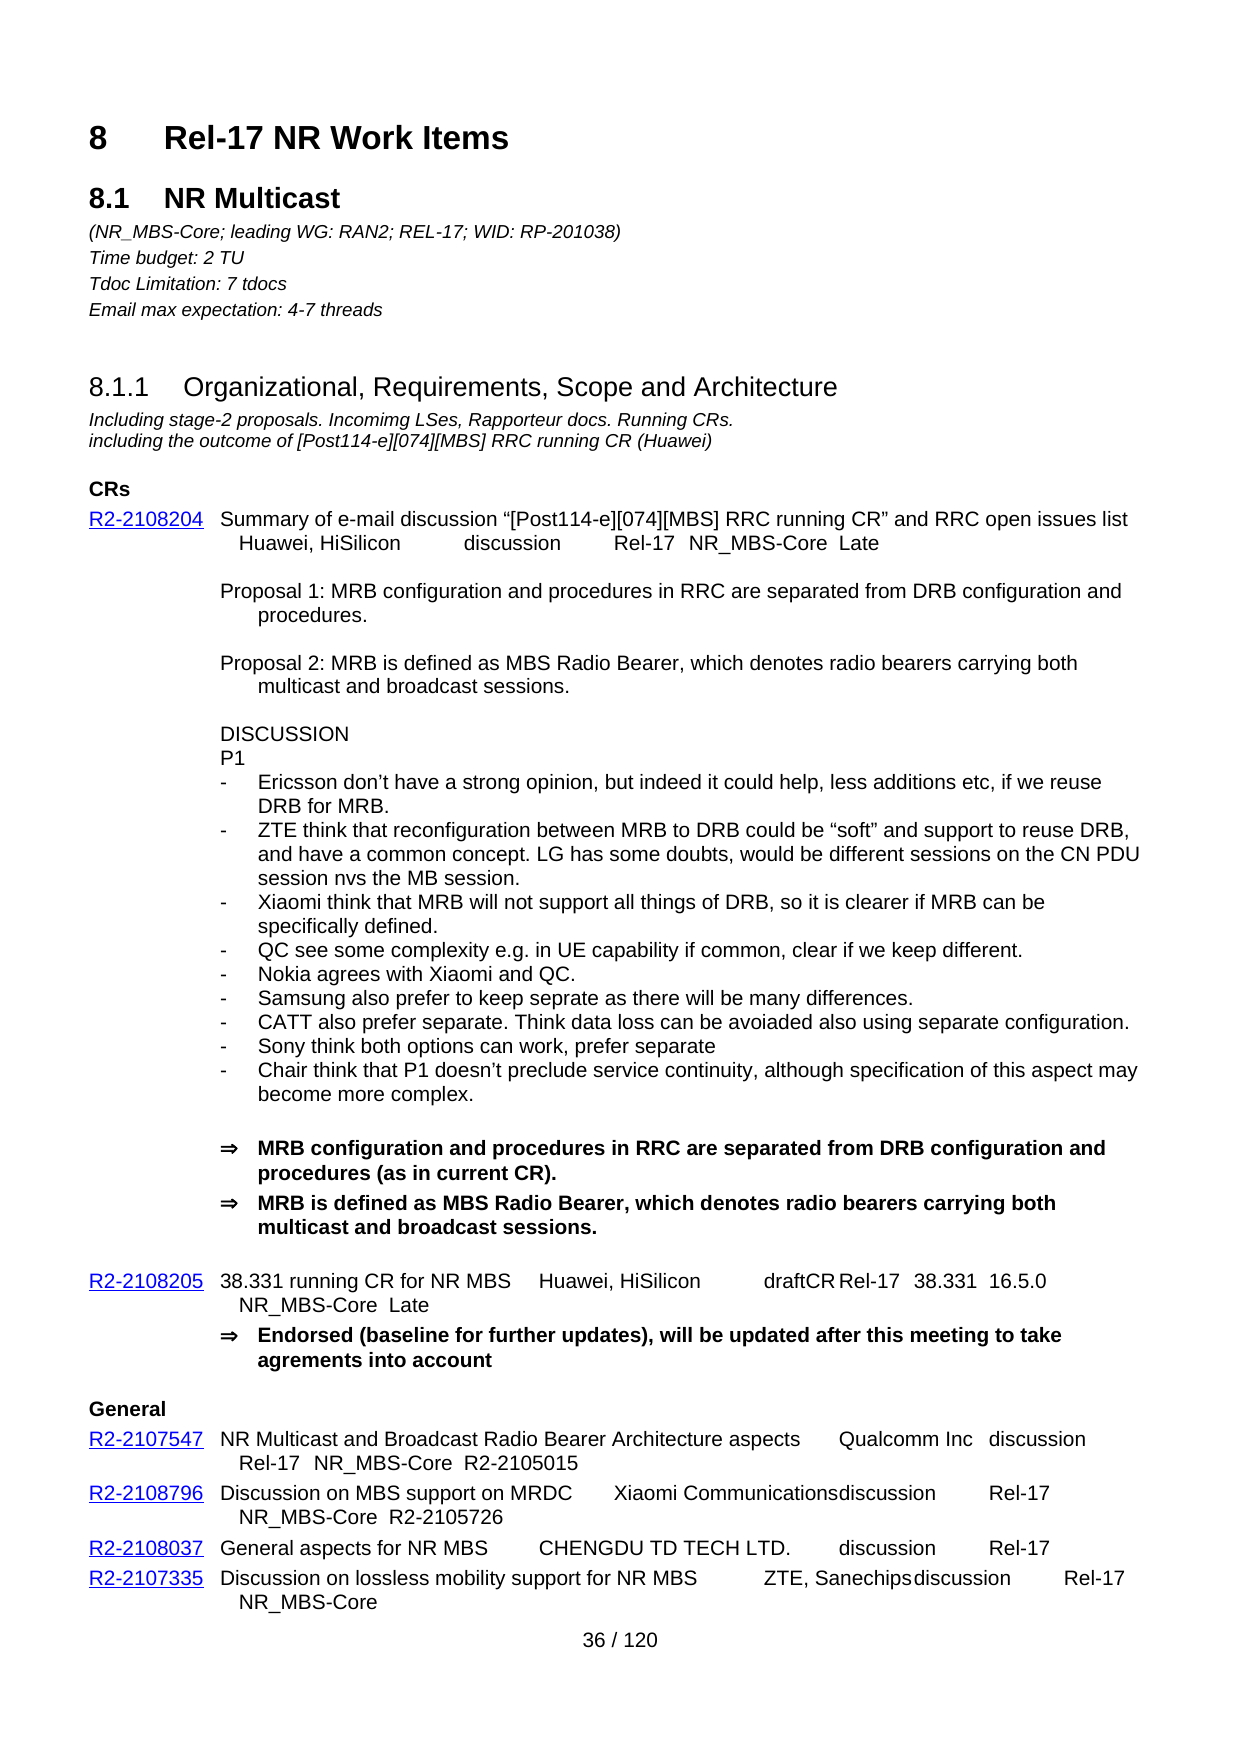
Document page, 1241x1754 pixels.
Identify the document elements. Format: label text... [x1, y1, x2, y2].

text - QC see some complexity e.g. in UE capability if common, clear if we keep different. [220, 938, 1152, 962]
text MRB is defined as MBS Radio Bearer, which denotes radio bearers carrying both multicast and broadcast sessions. [220, 1191, 1152, 1239]
title R2-2108796 Discussion on MBS support on MRDC Xiaomi Communications discussion Rel-17 NR_MBS-Core R2-2105726 [89, 1481, 1152, 1529]
text Tdoc Limitation: 7 tdocs [89, 273, 1152, 294]
text General [89, 1397, 1152, 1421]
subtitle 8.1.1 Organizational, Requirements, Scope and Architecture [89, 371, 1152, 402]
subtitle 8 Rel-17 NR Work Items [89, 118, 1152, 157]
text Endorsed (baseline for further updates), will be updated after this meeting to take agrements into account [220, 1323, 1152, 1372]
text - ZTE think that reconfiguration between MRB to DRB could be “soft” and support to reuse DRB, and have a common concept. LG has some doubts, would be different sessions on the CN PDU session nvs the MB session. [220, 818, 1152, 890]
text Email max expectation: 4-7 threads [89, 298, 1152, 320]
text - CATT also prefer separate. Think data loss can be avoiaded also using separate configuration. [220, 1010, 1152, 1034]
text DISCUSSION [220, 722, 1152, 746]
text CRs [89, 476, 1152, 500]
text - Chair think that P1 doesn’t preclude service continuity, although specification of this aspect may become more complex. [220, 1058, 1152, 1106]
subtitle 8.1 NR Multicast [89, 182, 1152, 215]
text - Sony think both options can work, prefer separate [220, 1034, 1152, 1058]
title R2-2108204 Summary of e-mail discussion “[Post114-e][074][MBS] RRC running CR” and RRC open issues list Huawei, HiSilicon discussion Rel-17 NR_MBS-Core Late [89, 507, 1152, 554]
title R2-2107547 NR Multicast and Broadcast Radio Bearer Architecture aspects Qualcomm Inc discussion Rel-17 NR_MBS-Core R2-2105015 [89, 1427, 1152, 1475]
text - Ericsson don’t have a strong opinion, but indeed it could help, less additions etc, if we reuse DRB for MRB. [220, 770, 1152, 818]
text (NR_MBS-Core; leading WG: RAN2; REL-17; WID: RP-201038) [89, 221, 1152, 243]
text Proposal 2: MRB is defined as MBS Radio Bearer, which denotes radio bearers carrying both multicast and broadcast sessions. [220, 650, 1152, 698]
text Proposal 1: MRB configuration and procedures in RRC are separated from DRB configuration and procedures. [220, 578, 1152, 626]
text - Samsung also prefer to keep seprate as there will be many differences. [220, 986, 1152, 1010]
text Time budget: 2 TU [89, 247, 1152, 269]
text - Xiaomi think that MRB will not support all things of DRB, so it is clearer if MRB can be specifically defined. [220, 890, 1152, 938]
title R2-2108205 38.331 running CR for NR MBS Huawei, HiSilicon draftCR Rel-17 38.331 16.5.0 NR_MBS-Core Late [89, 1269, 1152, 1317]
text - Nokia agrees with Xiaomi and QC. [220, 962, 1152, 986]
text Including stage-2 proposals. Incomimg LSes, Rapporteur docs. Running CRs. including the outcome of [Post114-e][074][MBS] RRC running CR (Huawei) [89, 408, 1152, 451]
title R2-2107335 Discussion on lossless mobility support for NR MBS ZTE, Sanechips discussion Rel-17 NR_MBS-Core [89, 1566, 1152, 1613]
title R2-2108037 General aspects for NR MBS CHENGDU TD TECH LTD. discussion Rel-17 [89, 1535, 1152, 1559]
text P1 [220, 746, 1152, 770]
text MRB configuration and procedures in RRC are separated from DRB configuration and procedures (as in current CR). [220, 1136, 1152, 1184]
